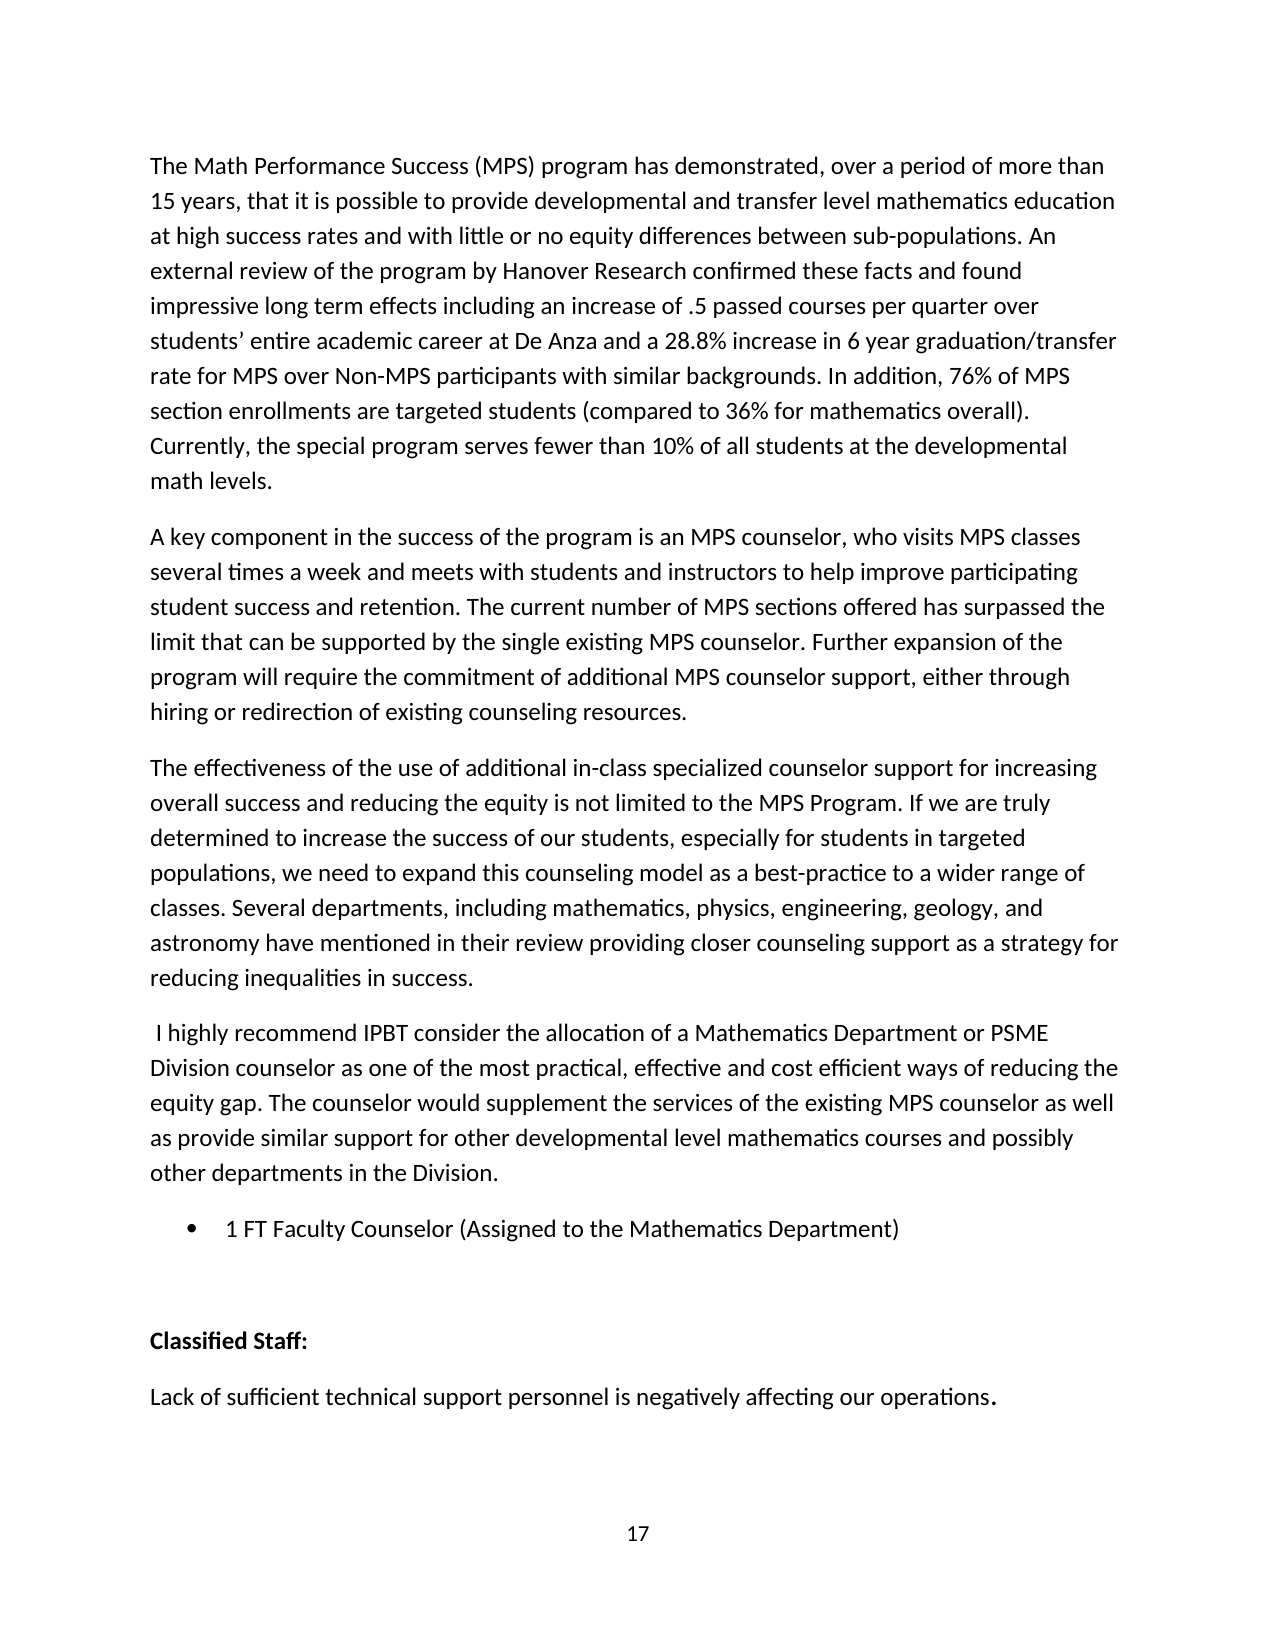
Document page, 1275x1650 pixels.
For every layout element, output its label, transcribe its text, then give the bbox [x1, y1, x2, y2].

text I highly recommend IPBT consider the allocation of a Mathematics Department or PSME Division counselor as one of the most practical, effective and cost efficient ways of reducing the equity gap. The counselor would supplement the services of the existing MPS counselor as well as provide similar support for other developmental level mathematics courses and possibly other departments in the Division. [150, 1017, 1125, 1188]
text A key component in the success of the program is an MPS counselor, who visits MPS classes several times a week and meets with students and instructors to help improve participating student success and retention. The current number of MPS sections offered has surpassed the limit that can be supported by the single existing MPS counselor. Further expansion of the program will require the commitment of additional MPS counselor support, either through hiring or redirection of existing counseling resources. [150, 521, 1125, 726]
text The effectiveness of the use of additional in-class specialized counselor support for increasing overall success and reducing the equity is not limited to the MPS Program. If we are truly determined to increase the success of our students, especially for students in targeted populations, we need to expand this counseling model as a best-practice to a wider range of classes. Several departments, including mathematics, physics, engineering, geology, and astronomy have mentioned in their review providing closer counseling support as a strategy for reducing inequalities in success. [150, 752, 1125, 992]
text Lack of sufficient technical support personnel is negatively affecting our operations. [150, 1381, 1125, 1411]
text Classified Staff: [150, 1325, 1125, 1356]
list 1 FT Faculty Counselor (Assigned to the Mathematics Department) [187, 1213, 1125, 1244]
text The Math Performance Success (MPS) program has demonstrated, over a period of more than 15 years, that it is possible to provide developmental and transfer level mathematics education at high success rates and with little or no equity differences between sub-populations. An external review of the program by Hanover Research confirmed these facts and found impressive long term effects including an increase of .5 passed courses per quarter over students’ entire academic career at De Anza and a 28.8% increase in 6 year graduation/transfer rate for MPS over Non-MPS participants with similar backgrounds. In addition, 76% of MPS section enrollments are targeted students (compared to 36% for mathematics overall). Currently, the special program serves fewer than 10% of all students at the developmental math levels. [150, 150, 1125, 496]
